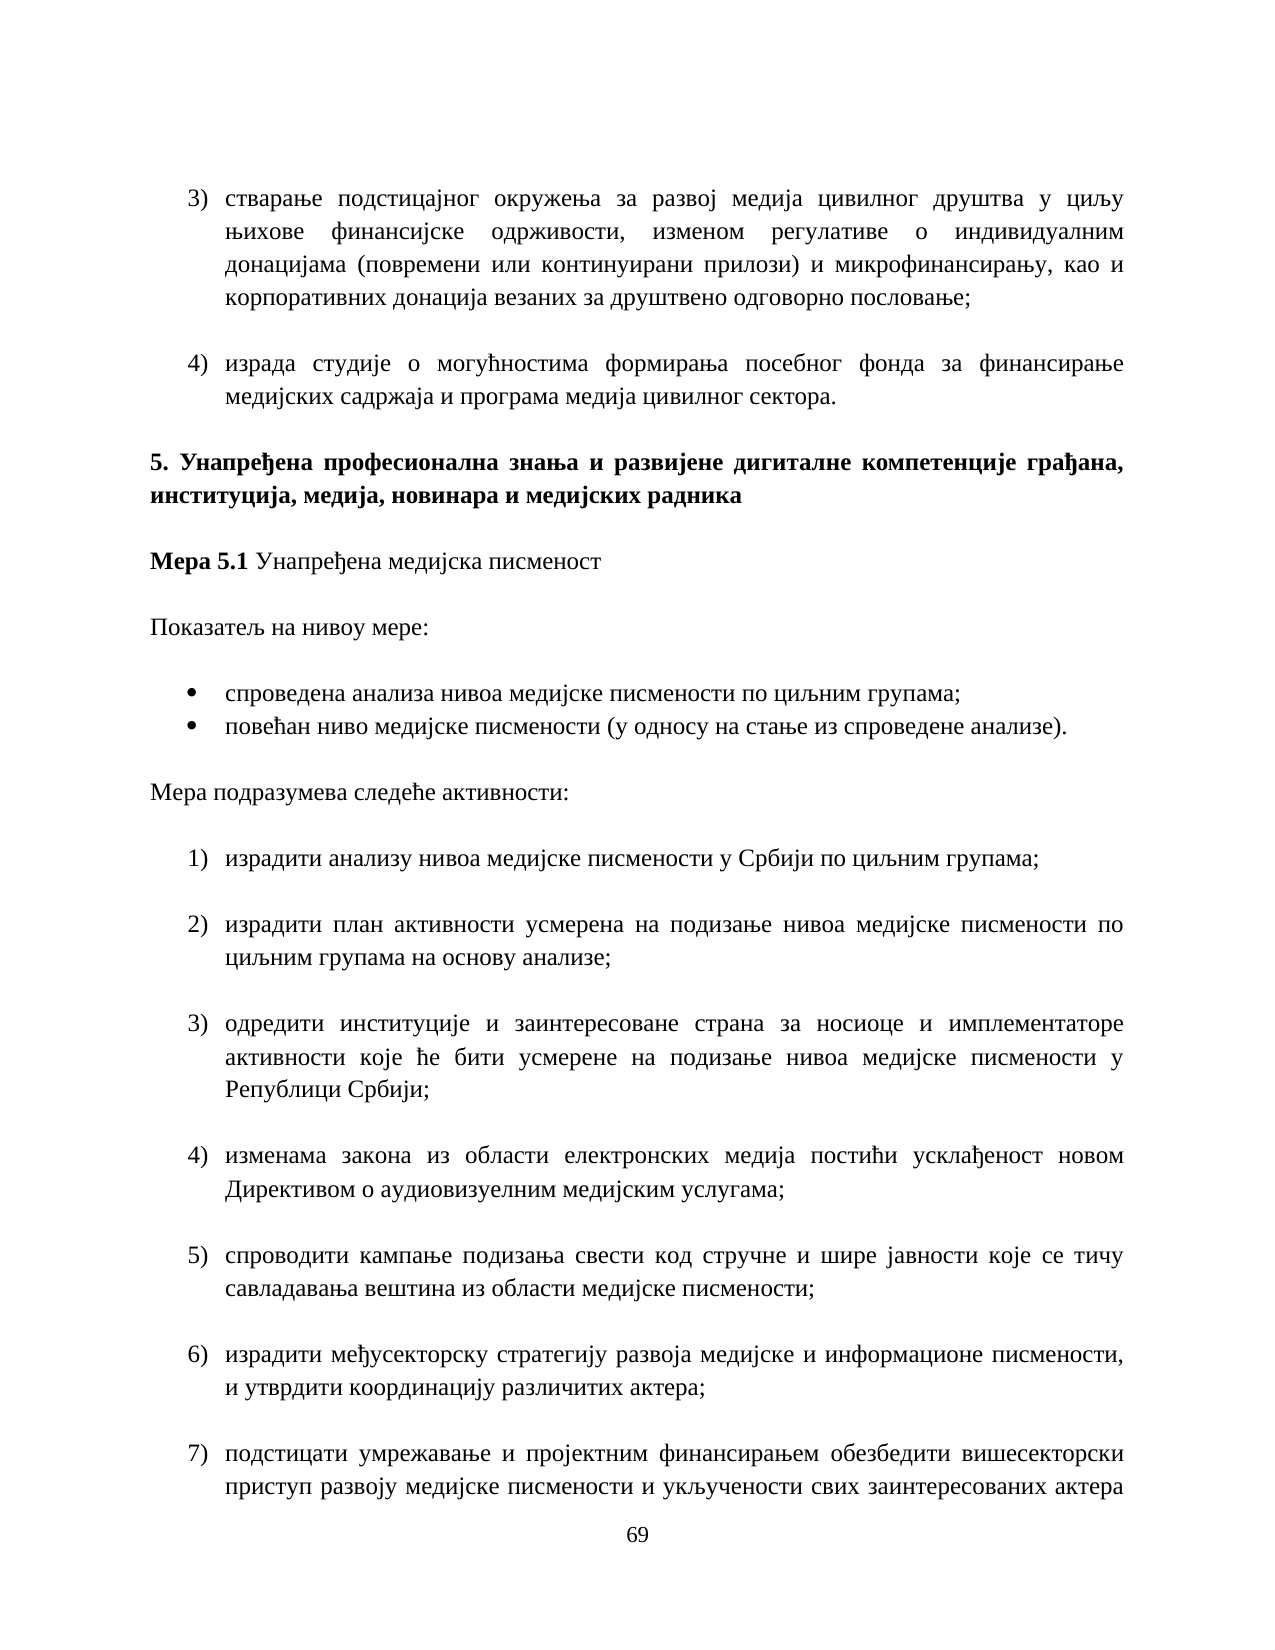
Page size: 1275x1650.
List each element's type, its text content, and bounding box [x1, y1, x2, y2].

text Показатељ на нивоу мере: [150, 612, 1125, 641]
list одредити институције и заинтересоване страна за носиоце и имплементаторе активности које ће бити усмерене на подизање нивоа медијске писмености у Републици Србији; [187, 1008, 1125, 1103]
list израда студије о могућностима формирања посебног фонда за финансирање медијских садржаја и програма медија цивилног сектора. [187, 348, 1125, 410]
list изменама закона из области електронских медија постићи усклађеност новом Директивом о аудиовизуелним медијским услугама; [187, 1141, 1125, 1202]
list израдити план активности усмерена на подизање нивоа медијске писмености по циљним групама на основу анализе; [187, 909, 1125, 971]
text Мера подразумева следеће активности: [150, 777, 1125, 806]
list израдити међусекторску стратегију развоја медијске и информационе писмености, и утврдити координацију различитих актера; [187, 1339, 1125, 1401]
list израдити анализу нивоа медијске писмености у Србији по циљним групама; [187, 843, 1125, 872]
list повећан ниво медијске писмености (у односу на стање из спроведене анализе). [187, 711, 1125, 740]
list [187, 1438, 1125, 1499]
list стварање подстицајног окружења за развој медија цивилног друштва у циљу њихове финансијске одрживости, изменом регулативе о индивидуалним донацијама (повремени или континуирани прилози) и микрофинансирању, као и корпоративних донација везаних за друштвено одговорно пословање; [187, 183, 1125, 311]
text 5. Унапређена професионална знања и развијене дигиталне компетенције грађана, институција, медија, новинара и медијских радника [150, 447, 1125, 509]
list спроведена анализа нивоа медијске писмености по циљним групама; [187, 678, 1125, 707]
list спроводити кампање подизања свести код стручне и шире јавности које се тичу савладавања вештина из области медијске писмености; [187, 1240, 1125, 1301]
text Мера 5.1 Унапређена медијска писменост [150, 546, 1125, 575]
